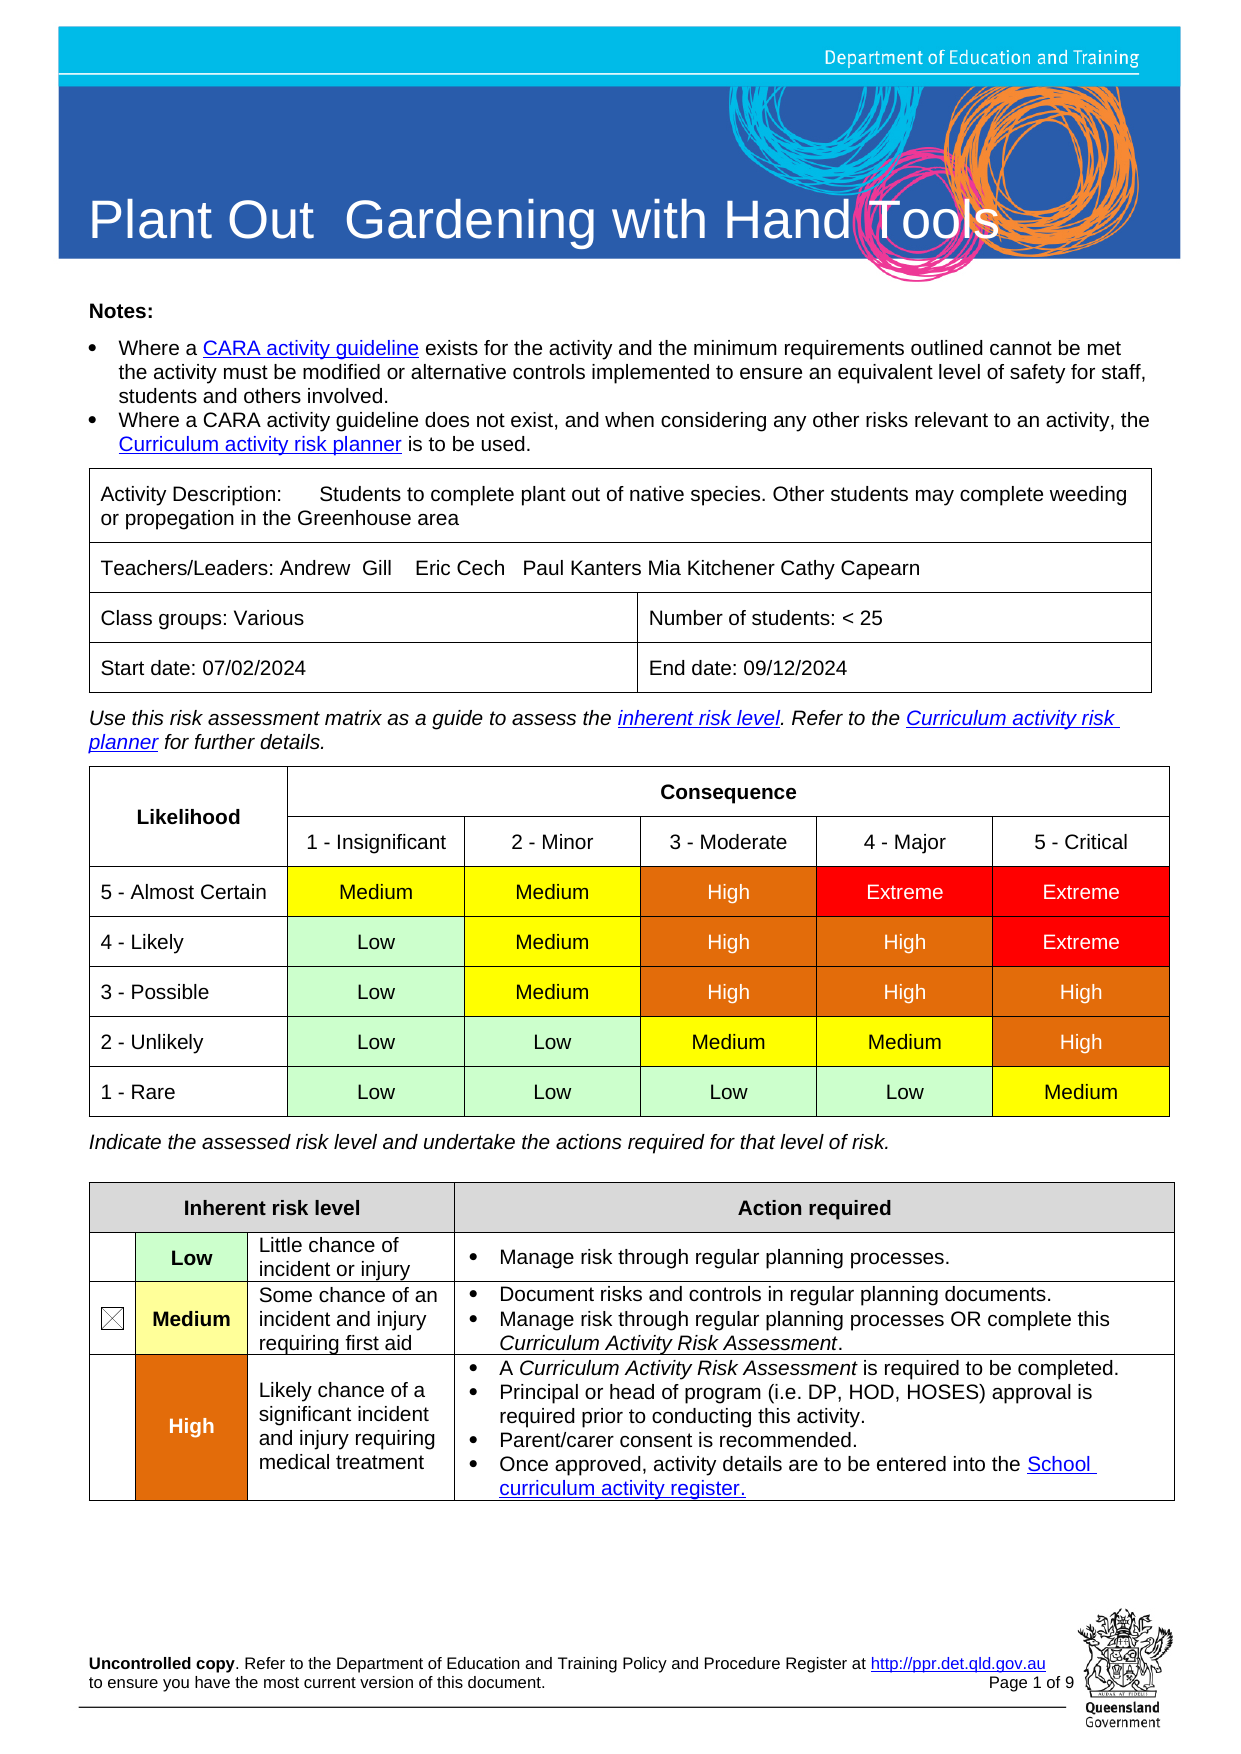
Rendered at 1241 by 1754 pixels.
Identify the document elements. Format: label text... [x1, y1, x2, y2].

table_cell 3 - Moderate [641, 817, 816, 866]
table_cell Manage risk through regular planning processes. [455, 1233, 1174, 1281]
table_cell High [817, 967, 992, 1016]
table_cell Medium [136, 1282, 247, 1354]
subtitle Plant Out Gardening with Hand Tools [89, 188, 1152, 250]
table_cell Low [465, 1067, 640, 1116]
table_cell A Curriculum Activity Risk Assessment is required to be completed. Principal or head of program (i.e. DP, HOD, HOSES) approval is required prior to conducting this activity. Parent/carer consent is recommended. Once approved, activity details are to be entered into the School curriculum activity register. [455, 1355, 1174, 1500]
table_cell 5 - Almost Certain [90, 867, 287, 916]
table_cell Extreme [993, 867, 1169, 916]
table_header Action required [455, 1183, 1174, 1232]
table_cell Low [817, 1067, 992, 1116]
table_cell Document risks and controls in regular planning documents. Manage risk through regular planning processes OR complete this Curriculum Activity Risk Assessment. [455, 1282, 1174, 1354]
table_cell End date: 09/12/2024 [638, 643, 1151, 692]
table_cell Medium [465, 867, 640, 916]
table_cell High [993, 1017, 1169, 1066]
table_cell [90, 1282, 135, 1354]
table_cell High [817, 917, 992, 966]
table_cell 1 - Insignificant [288, 817, 464, 866]
table_cell Some chance of an incident and injury requiring first aid [248, 1282, 454, 1354]
table_cell Low [288, 917, 464, 966]
table_cell High [136, 1355, 247, 1500]
text Indicate the assessed risk level and undertake the actions required for that level of risk. [89, 1130, 1152, 1154]
table_cell Medium [288, 867, 464, 916]
table_cell Number of students: < 25 [638, 593, 1151, 642]
table_cell Low [465, 1017, 640, 1066]
table_cell 3 - Possible [90, 967, 287, 1016]
table_cell 2 - Minor [465, 817, 640, 866]
table_cell Class groups: Various [90, 593, 637, 642]
table_cell Medium [993, 1067, 1169, 1116]
table_cell Low [136, 1233, 247, 1281]
table_cell Little chance of incident or injury [248, 1233, 454, 1281]
table_cell Medium [641, 1017, 816, 1066]
picture [19, 1602, 1241, 1754]
table_cell High [641, 967, 816, 1016]
table_cell Extreme [993, 917, 1169, 966]
table_cell Medium [817, 1017, 992, 1066]
table_header Consequence [288, 767, 1169, 816]
table_cell Low [288, 1067, 464, 1116]
table_cell Start date: 07/02/2024 [90, 643, 637, 692]
table_header Inherent risk level [90, 1183, 454, 1232]
table_cell 1 - Rare [90, 1067, 287, 1116]
table_cell Low [288, 967, 464, 1016]
table_header Likelihood [90, 767, 287, 866]
table_cell High [993, 967, 1169, 1016]
text Use this risk assessment matrix as a guide to assess the inherent risk level. Refer to the Curriculum activity risk planner for further details. [89, 706, 1152, 754]
table_cell 2 - Unlikely [90, 1017, 287, 1066]
table_cell 5 - Critical [993, 817, 1169, 866]
table_cell Teachers/Leaders: Andrew Gill Eric Cech Paul Kanters Mia Kitchener Cathy Capearn [90, 543, 1151, 592]
table_cell [90, 1355, 135, 1500]
table_cell Extreme [817, 867, 992, 916]
table_cell Medium [465, 967, 640, 1016]
table_cell Low [641, 1067, 816, 1116]
table_cell High [641, 917, 816, 966]
list Where a CARA activity guideline exists for the activity and the minimum requirements outlined cannot be met the activity must be modified or alternative controls implemented to ensure an equivalent level of safety for staff, students and others involved. [89, 336, 1152, 408]
picture [0, 0, 1240, 288]
table_header Activity Description: Students to complete plant out of native species. Other students may complete weeding or propegation in the Greenhouse area [90, 469, 1151, 542]
table_cell 4 - Major [817, 817, 992, 866]
table_cell Likely chance of a significant incident and injury requiring medical treatment [248, 1355, 454, 1500]
table_cell High [641, 867, 816, 916]
table_cell 4 - Likely [90, 917, 287, 966]
table_cell Medium [465, 917, 640, 966]
table_cell [90, 1233, 135, 1281]
text Notes: [89, 299, 1152, 323]
table_cell Low [288, 1017, 464, 1066]
list Where a CARA activity guideline does not exist, and when considering any other risks relevant to an activity, the Curriculum activity risk planner is to be used. [89, 408, 1152, 456]
